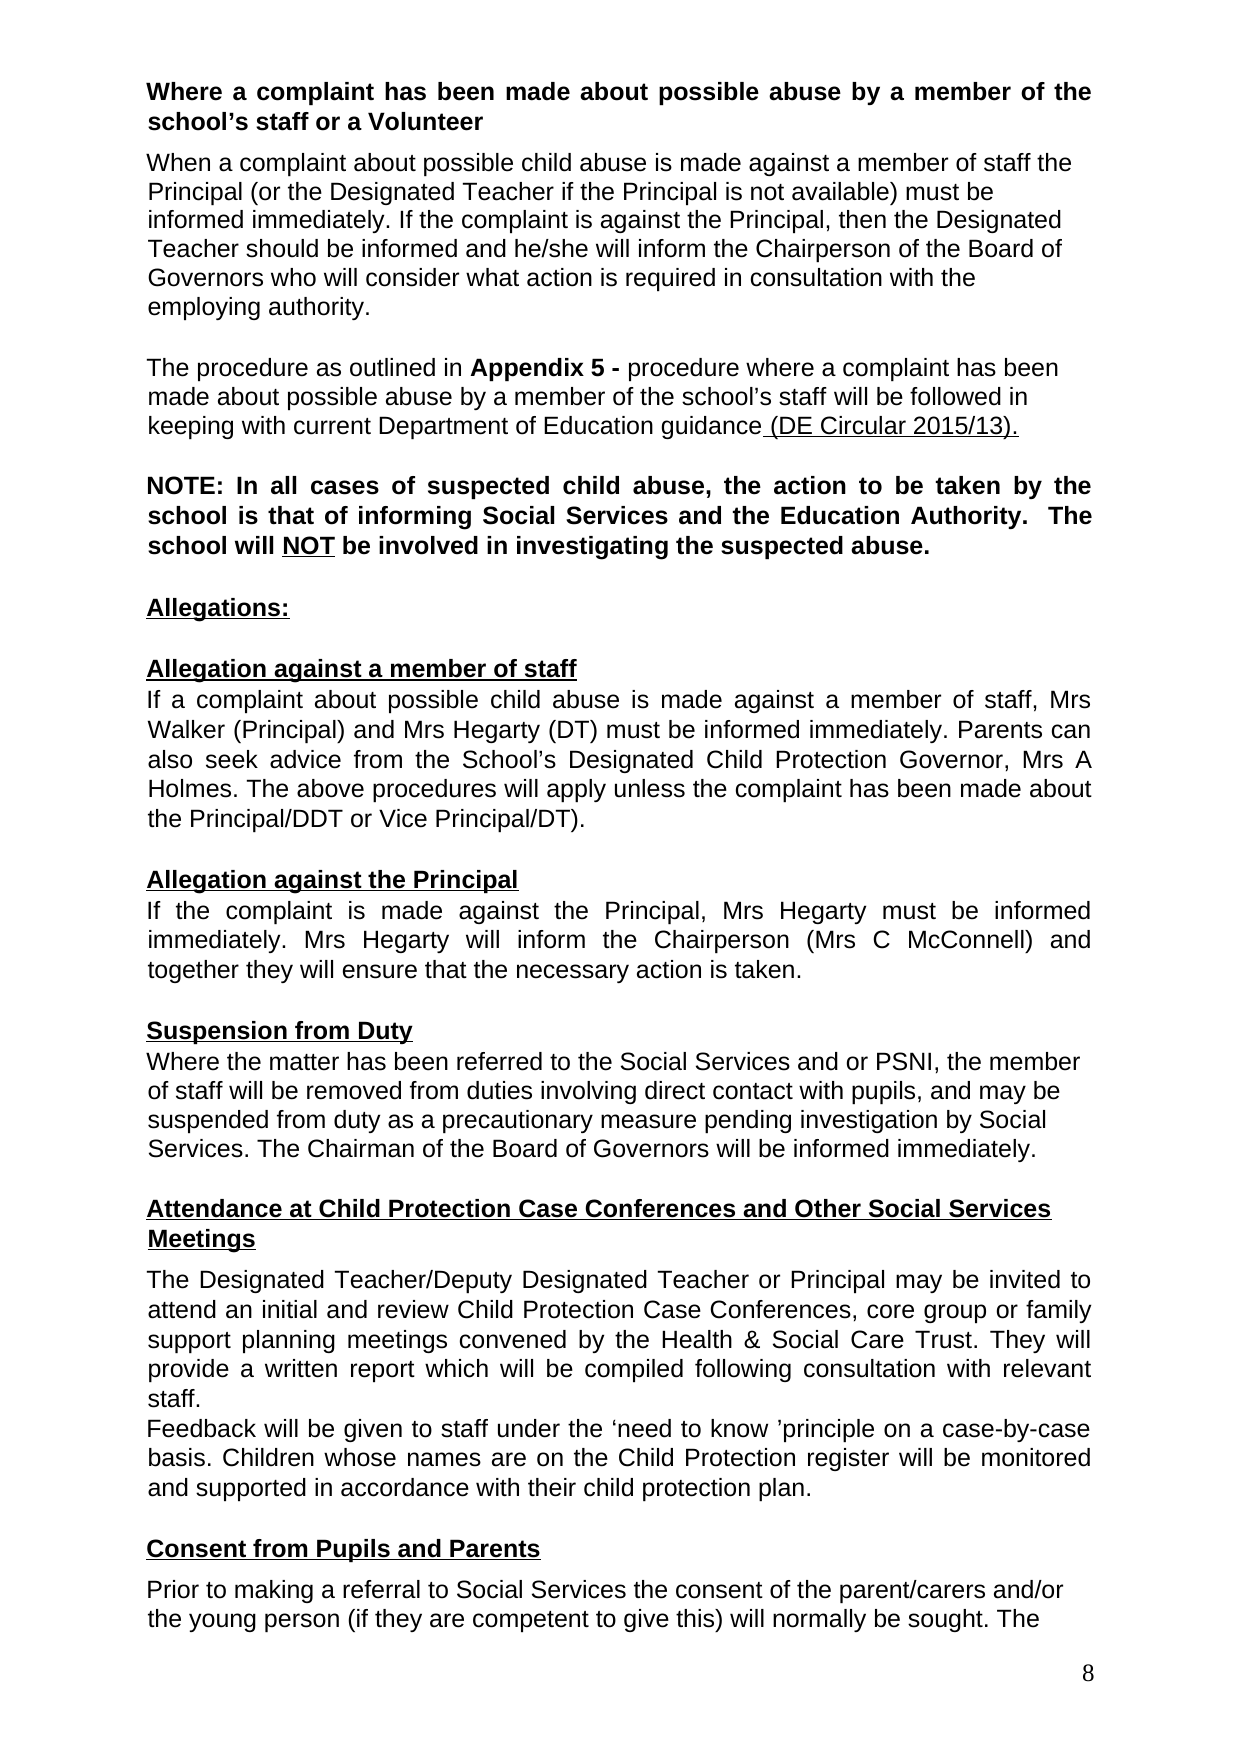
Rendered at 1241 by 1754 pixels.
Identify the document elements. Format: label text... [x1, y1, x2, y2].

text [146, 1575, 1092, 1633]
text When a complaint about possible child abuse is made against a member of staff the Principal (or the Designated Teacher if the Principal is not available) must be informed immediately. If the complaint is against the Principal, then the Designated Teacher should be informed and he/she will inform the Chairperson of the Board of Governors who will consider what action is required in consultation with the employing authority. [146, 147, 1092, 321]
subtitle Allegation against the Principal [146, 865, 1092, 893]
subtitle Attendance at Child Protection Case Conferences and Other Social Services Meetings [146, 1194, 1092, 1253]
subtitle Consent from Pupils and Parents [146, 1534, 1092, 1563]
subtitle Suspension from Duty [146, 1016, 1092, 1045]
text NOTE: In all cases of suspected child abuse, the action to be taken by the school is that of informing Social Services and the Education Authority. The school will NOT be involved in investigating the suspected abuse. [146, 471, 1094, 560]
text If a complaint about possible child abuse is made against a member of staff, Mrs Walker (Principal) and Mrs Hegarty (DT) must be informed immediately. Parents can also seek advice from the School’s Designated Child Protection Governor, Mrs A Holmes. The above procedures will apply unless the complaint has been made about the Principal/DDT or Vice Principal/DT). [146, 685, 1093, 832]
text The procedure as outlined in Appendix 5 - procedure where a complaint has been made about possible abuse by a member of the school’s staff will be followed in keeping with current Department of Education guidance (DE Circular 2015/13). [146, 353, 1092, 439]
text Where the matter has been referred to the Social Services and or PSNI, the member of staff will be removed from duties involving direct contact with pupils, and may be suspended from duty as a precautionary measure pending investigation by Social Services. The Chairman of the Board of Governors will be informed immediately. [146, 1047, 1092, 1162]
text Feedback will be given to staff under the ‘need to know ’principle on a case-by-case basis. Children whose names are on the Child Protection register will be monitored and supported in accordance with their child protection plan. [146, 1414, 1093, 1502]
subtitle Where a complaint has been made about possible abuse by a member of the school’s staff or a Volunteer [146, 77, 1094, 135]
subtitle Allegation against a member of staff [146, 654, 1092, 683]
text If the complaint is made against the Principal, Mrs Hegarty must be informed immediately. Mrs Hegarty will inform the Chairperson (Mrs C McConnell) and together they will ensure that the necessary action is taken. [146, 896, 1093, 984]
text Allegations: [146, 592, 1101, 621]
text The Designated Teacher/Deputy Designated Teacher or Principal may be invited to attend an initial and review Child Protection Case Conferences, core group or family support planning meetings convened by the Health & Social Care Trust. They will provide a written report which will be compiled following consultation with relevant staff. [146, 1266, 1093, 1413]
